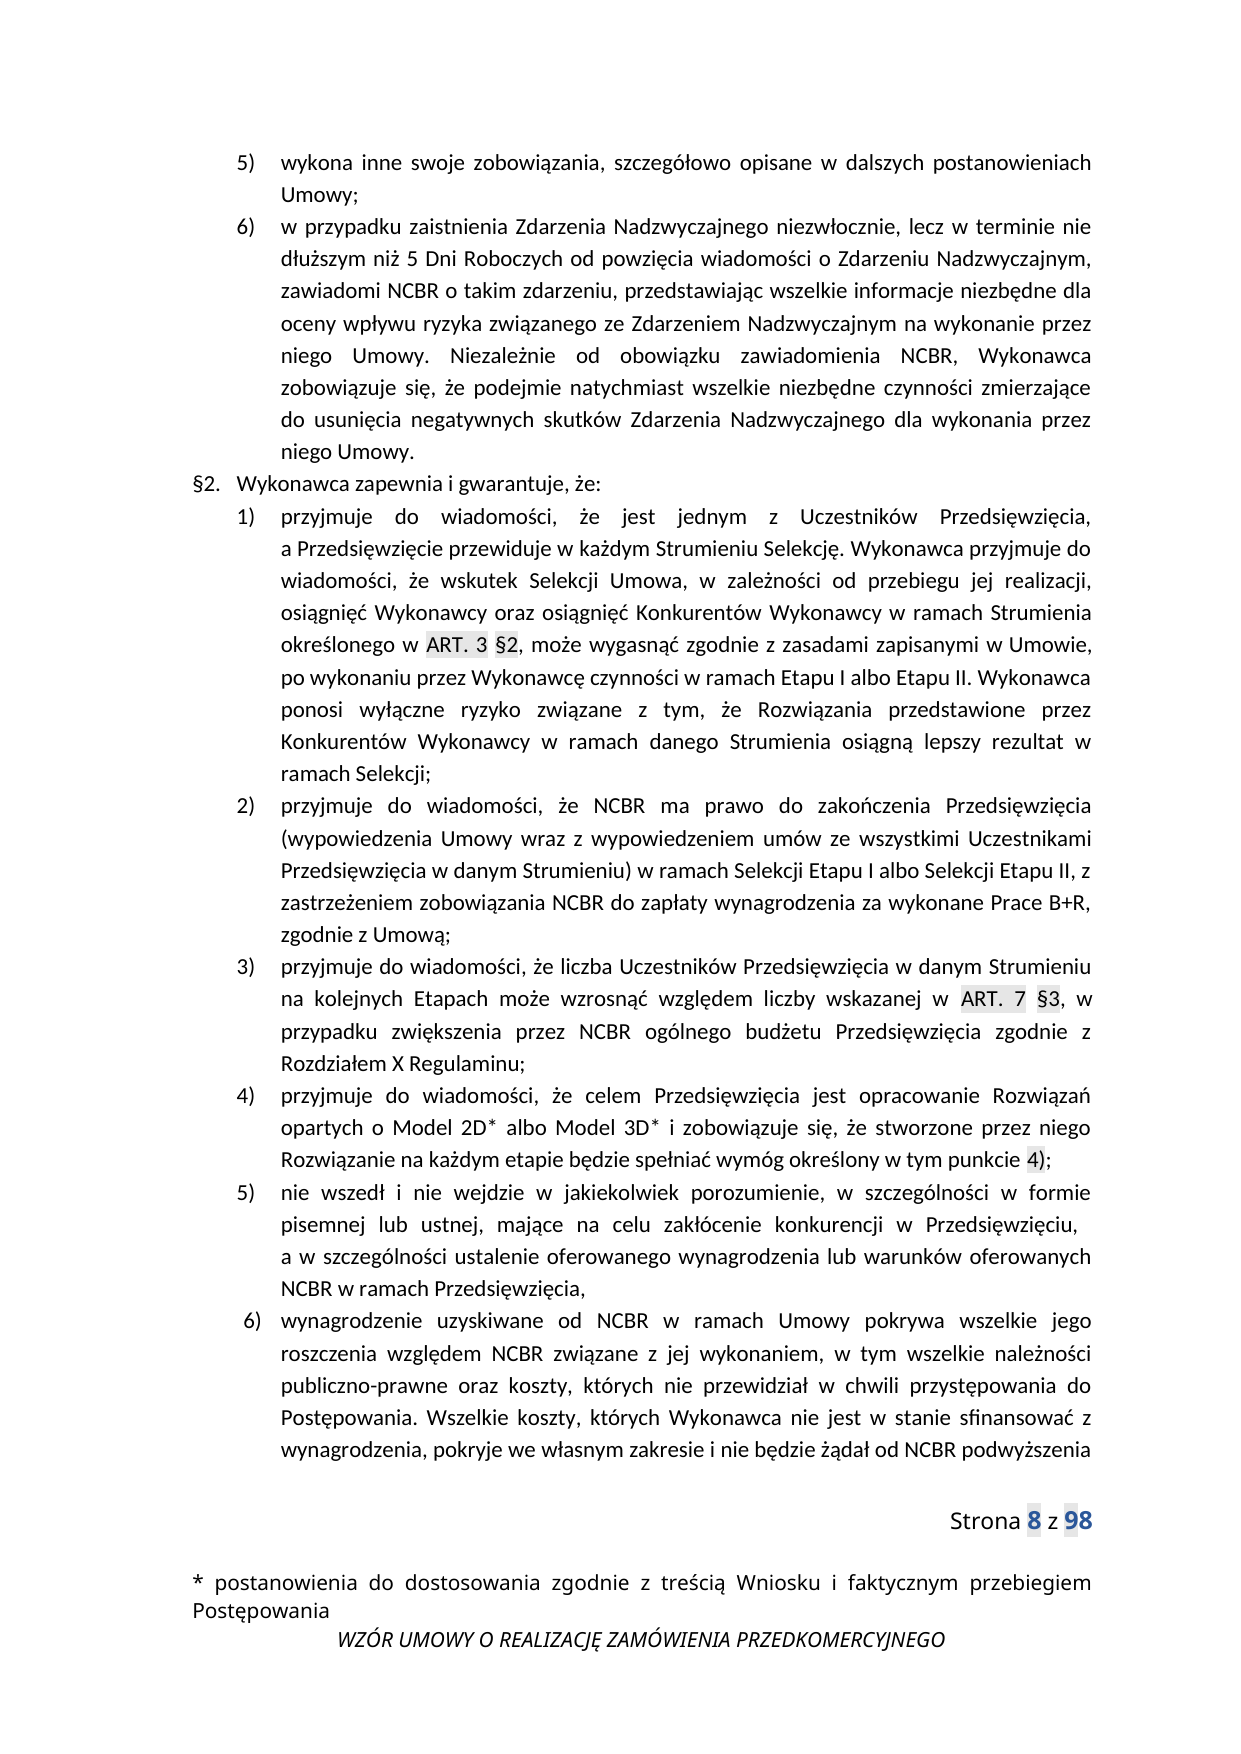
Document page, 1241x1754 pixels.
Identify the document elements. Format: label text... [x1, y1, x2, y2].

list przyjmuje do wiadomości, że NCBR ma prawo do zakończenia Przedsięwzięcia (wypowiedzenia Umowy wraz z wypowiedzeniem umów ze wszystkimi Uczestnikami Przedsięwzięcia w danym Strumieniu) w ramach Selekcji Etapu I albo Selekcji Etapu II, z zastrzeżeniem zobowiązania NCBR do zapłaty wynagrodzenia za wykonane Prace B+R, zgodnie z Umową; [236, 791, 1093, 948]
list w przypadku zaistnienia Zdarzenia Nadzwyczajnego niezwłocznie, lecz w terminie nie dłuższym niż 5 Dni Roboczych od powzięcia wiadomości o Zdarzeniu Nadzwyczajnym, zawiadomi NCBR o takim zdarzeniu, przedstawiając wszelkie informacje niezbędne dla oceny wpływu ryzyka związanego ze Zdarzeniem Nadzwyczajnym na wykonanie przez niego Umowy. Niezależnie od obowiązku zawiadomienia NCBR, Wykonawca zobowiązuje się, że podejmie natychmiast wszelkie niezbędne czynności zmierzające do usunięcia negatywnych skutków Zdarzenia Nadzwyczajnego dla wykonania przez niego Umowy. [236, 212, 1093, 465]
list nie wszedł i nie wejdzie w jakiekolwiek porozumienie, w szczególności w formie pisemnej lub ustnej, mające na celu zakłócenie konkurencji w Przedsięwzięciu, a w szczególności ustalenie oferowanego wynagrodzenia lub warunków oferowanych NCBR w ramach Przedsięwzięcia, [236, 1178, 1093, 1302]
list przyjmuje do wiadomości, że celem Przedsięwzięcia jest opracowanie Rozwiązań opartych o Model 2D* albo Model 3D* i zobowiązuje się, że stworzone przez niego Rozwiązanie na każdym etapie będzie spełniać wymóg określony w tym punkcie 4); [236, 1081, 1093, 1173]
list przyjmuje do wiadomości, że jest jednym z Uczestników Przedsięwzięcia, a Przedsięwzięcie przewiduje w każdym Strumieniu Selekcję. Wykonawca przyjmuje do wiadomości, że wskutek Selekcji Umowa, w zależności od przebiegu jej realizacji, osiągnięć Wykonawcy oraz osiągnięć Konkurentów Wykonawcy w ramach Strumienia określonego w ART. 3 §2, może wygasnąć zgodnie z zasadami zapisanymi w Umowie, po wykonaniu przez Wykonawcę czynności w ramach Etapu I albo Etapu II. Wykonawca ponosi wyłączne ryzyko związane z tym, że Rozwiązania przedstawione przez Konkurentów Wykonawcy w ramach danego Strumienia osiągną lepszy rezultat w ramach Selekcji; [236, 502, 1093, 787]
list Wykonawca zapewnia i gwarantuje, że: [192, 469, 1093, 498]
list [243, 1306, 1093, 1463]
list przyjmuje do wiadomości, że liczba Uczestników Przedsięwzięcia w danym Strumieniu na kolejnych Etapach może wzrosnąć względem liczby wskazanej w ART. 7 §3, w przypadku zwiększenia przez NCBR ogólnego budżetu Przedsięwzięcia zgodnie z Rozdziałem X Regulaminu; [236, 952, 1093, 1077]
list wykona inne swoje zobowiązania, szczegółowo opisane w dalszych postanowieniach Umowy; [236, 148, 1093, 208]
